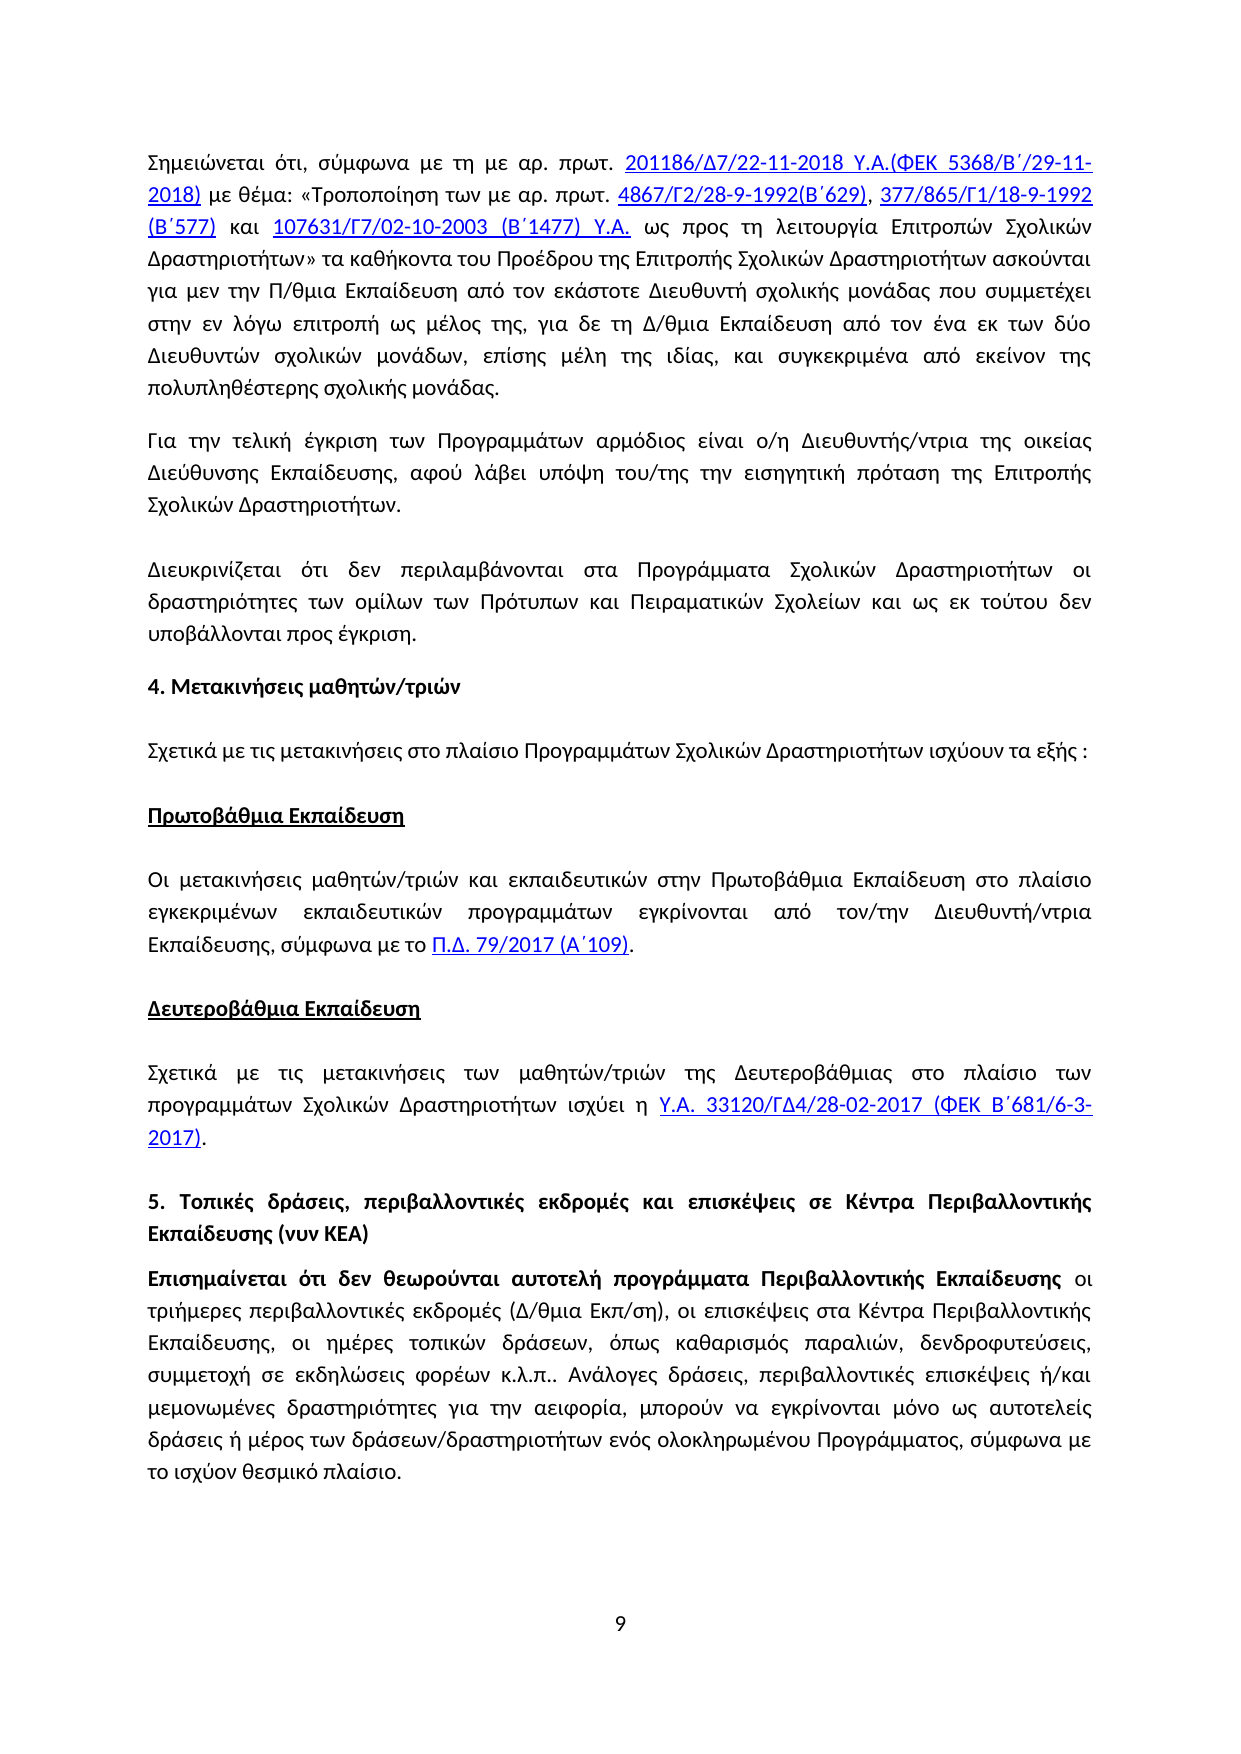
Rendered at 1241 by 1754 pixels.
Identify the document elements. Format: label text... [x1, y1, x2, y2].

text Δευτεροβάθμια Εκπαίδευση [148, 994, 1092, 1022]
text 4. Μετακινήσεις μαθητών/τριών [148, 672, 1092, 700]
text Σχετικά με τις μετακινήσεις στο πλαίσιο Προγραμμάτων Σχολικών Δραστηριοτήτων ισχύουν τα εξής : [148, 737, 1092, 764]
text 5. Τοπικές δράσεις, περιβαλλοντικές εκδρομές και επισκέψεις σε Κέντρα Περιβαλλοντικής Εκπαίδευσης (νυν ΚΕΑ) [148, 1187, 1092, 1247]
text Σχετικά με τις μετακινήσεις των μαθητών/τριών της Δευτεροβάθμιας στο πλαίσιο των προγραμμάτων Σχολικών Δραστηριοτήτων ισχύει η Υ.Α. 33120/ΓΔ4/28-02-2017 (ΦΕΚ Β΄681/6-3-2017). [148, 1058, 1092, 1151]
text Οι μετακινήσεις μαθητών/τριών και εκπαιδευτικών στην Πρωτοβάθμια Εκπαίδευση στο πλαίσιο εγκεκριμένων εκπαιδευτικών προγραμμάτων εγκρίνονται από τον/την Διευθυντή/ντρια Εκπαίδευσης, σύμφωνα με το Π.Δ. 79/2017 (Α΄109). [148, 865, 1092, 958]
text Διευκρινίζεται ότι δεν περιλαμβάνονται στα Προγράμματα Σχολικών Δραστηριοτήτων οι δραστηριότητες των ομίλων των Πρότυπων και Πειραματικών Σχολείων και ως εκ τούτου δεν υποβάλλονται προς έγκριση. [148, 555, 1092, 647]
text Για την τελική έγκριση των Προγραμμάτων αρμόδιος είναι ο/η Διευθυντής/ντρια της οικείας Διεύθυνσης Εκπαίδευσης, αφού λάβει υπόψη του/της την εισηγητική πρόταση της Επιτροπής Σχολικών Δραστηριοτήτων. [148, 426, 1092, 518]
text Πρωτοβάθμια Εκπαίδευση [148, 801, 1092, 829]
text Σημειώνεται ότι, σύμφωνα με τη με αρ. πρωτ. 201186/Δ7/22-11-2018 Υ.Α.(ΦΕΚ 5368/Β΄/29-11-2018) με θέμα: «Τροποποίηση των με αρ. πρωτ. 4867/Γ2/28-9-1992(Β΄629), 377/865/Γ1/18-9-1992 (Β΄577) και 107631/Γ7/02-10-2003 (Β΄1477) Υ.Α. ως προς τη λειτουργία Επιτροπών Σχολικών Δραστηριοτήτων» τα καθήκοντα του Προέδρου της Επιτροπής Σχολικών Δραστηριοτήτων ασκούνται για μεν την Π/θμια Εκπαίδευση από τον εκάστοτε Διευθυντή σχολικής μονάδας που συμμετέχει στην εν λόγω επιτροπή ως μέλος της, για δε τη Δ/θμια Εκπαίδευση από τον ένα εκ των δύο Διευθυντών σχολικών μονάδων, επίσης μέλη της ιδίας, και συγκεκριμένα από εκείνον της πολυπληθέστερης σχολικής μονάδας. [148, 148, 1092, 401]
text Επισημαίνεται ότι δεν θεωρούνται αυτοτελή προγράμματα Περιβαλλοντικής Εκπαίδευσης οι τριήμερες περιβαλλοντικές εκδρομές (Δ/θμια Εκπ/ση), οι επισκέψεις στα Κέντρα Περιβαλλοντικής Εκπαίδευσης, οι ημέρες τοπικών δράσεων, όπως καθαρισμός παραλιών, δενδροφυτεύσεις, συμμετοχή σε εκδηλώσεις φορέων κ.λ.π.. Ανάλογες δράσεις, περιβαλλοντικές επισκέψεις ή/και μεμονωμένες δραστηριότητες για την αειφορία, μπορούν να εγκρίνονται μόνο ως αυτοτελείς δράσεις ή μέρος των δράσεων/δραστηριοτήτων ενός ολοκληρωμένου Προγράμματος, σύμφωνα με το ισχύον θεσμικό πλαίσιο. [148, 1264, 1092, 1485]
